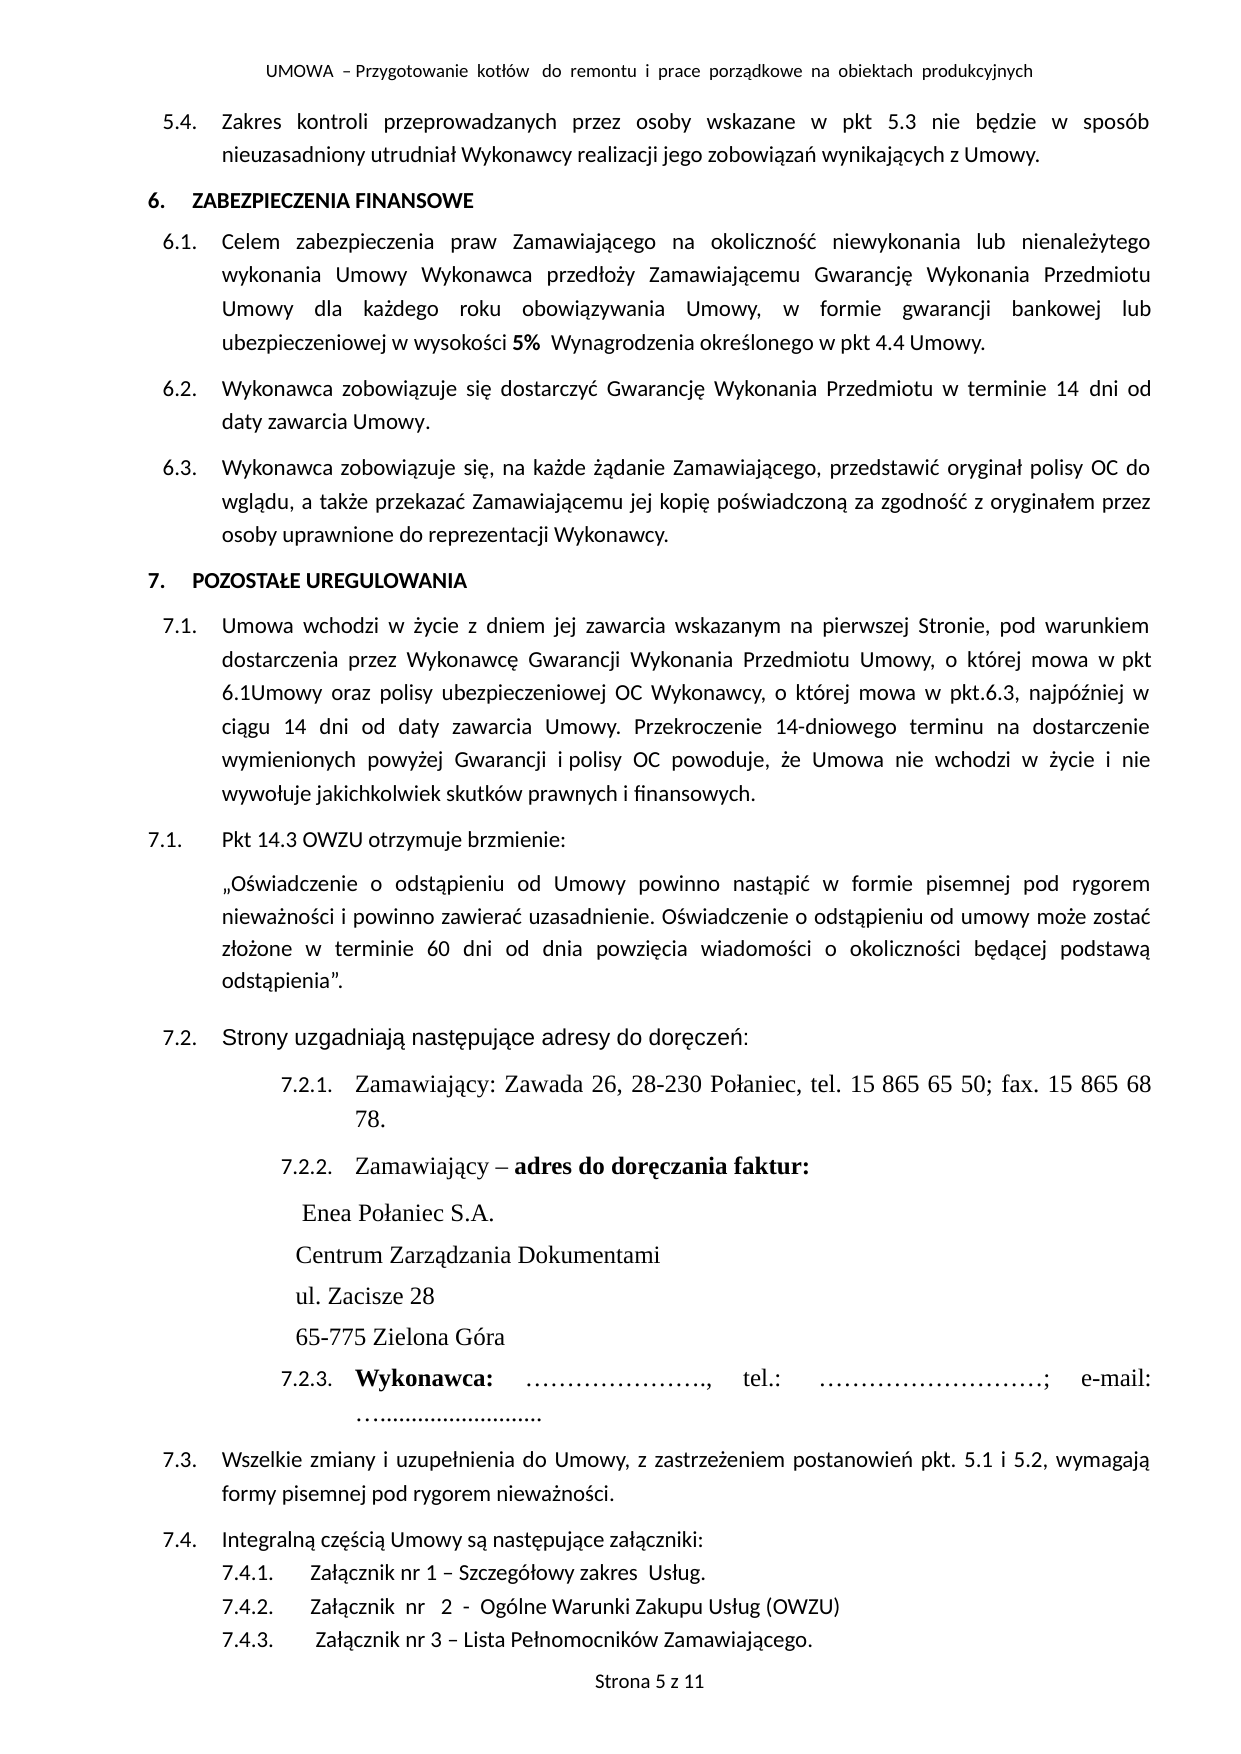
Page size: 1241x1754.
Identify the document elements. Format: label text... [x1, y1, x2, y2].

subtitle Celem zabezpieczenia praw Zamawiającego na okoliczność niewykonania lub nienależytego wykonania Umowy Wykonawca przedłoży Zamawiającemu Gwarancję Wykonania Przedmiotu Umowy dla każdego roku obowiązywania Umowy, w formie gwarancji bankowej lub ubezpieczeniowej w wysokości 5% Wynagrodzenia określonego w pkt 4.4 Umowy. [162, 227, 1152, 356]
subtitle Wszelkie zmiany i uzupełnienia do Umowy, z zastrzeżeniem postanowień pkt. 5.1 i 5.2, wymagają formy pisemnej pod rygorem nieważności. [162, 1445, 1152, 1507]
list Wykonawca: …………………., tel.: ………………………; e-mail: ….......................... [281, 1363, 1152, 1427]
subtitle Załącznik nr 1 – Szczegółowy zakres Usług. [222, 1558, 1152, 1586]
list Zamawiający: Zawada 26, 28-230 Połaniec, tel. 15 865 65 50; fax. 15 865 68 78. [281, 1069, 1152, 1133]
subtitle Wykonawca zobowiązuje się, na każde żądanie Zamawiającego, przedstawić oryginał polisy OC do wglądu, a także przekazać Zamawiającemu jej kopię poświadczoną za zgodność z oryginałem przez osoby uprawnione do reprezentacji Wykonawcy. [162, 453, 1152, 548]
text Enea Połaniec S.A. [295, 1198, 1152, 1227]
subtitle Załącznik nr 3 – Lista Pełnomocników Zamawiającego. [222, 1625, 1152, 1653]
text 65-775 Zielona Góra [295, 1322, 1152, 1351]
subtitle POZOSTAŁE UREGULOWANIA [148, 566, 1152, 594]
text Centrum Zarządzania Dokumentami [295, 1240, 1152, 1268]
subtitle Strony uzgadniają następujące adresy do doręczeń: [162, 1023, 1152, 1051]
subtitle Umowa wchodzi w życie z dniem jej zawarcia wskazanym na pierwszej Stronie, pod warunkiem dostarczenia przez Wykonawcę Gwarancji Wykonania Przedmiotu Umowy, o której mowa w pkt 6.1Umowy oraz polisy ubezpieczeniowej OC Wykonawcy, o której mowa w pkt.6.3, najpóźniej w ciągu 14 dni od daty zawarcia Umowy. Przekroczenie 14-dniowego terminu na dostarczenie wymienionych powyżej Gwarancji i polisy OC powoduje, że Umowa nie wchodzi w życie i nie wywołuje jakichkolwiek skutków prawnych i finansowych. [162, 611, 1152, 807]
subtitle Załącznik nr 2 - Ogólne Warunki Zakupu Usług (OWZU) [222, 1592, 1152, 1620]
subtitle zABEZPIECZENIA FINANSOWE [148, 187, 1152, 214]
text ul. Zacisze 28 [295, 1281, 1152, 1310]
subtitle Zakres kontroli przeprowadzanych przez osoby wskazane w pkt 5.3 nie będzie w sposób nieuzasadniony utrudniał Wykonawcy realizacji jego zobowiązań wynikających z Umowy. [162, 107, 1152, 168]
subtitle „Oświadczenie o odstąpieniu od Umowy powinno nastąpić w formie pisemnej pod rygorem nieważności i powinno zawierać uzasadnienie. Oświadczenie o odstąpieniu od umowy może zostać złożone w terminie 60 dni od dnia powzięcia wiadomości o okoliczności będącej podstawą odstąpienia”. [222, 869, 1152, 994]
subtitle Integralną częścią Umowy są następujące załączniki: [162, 1525, 1152, 1553]
subtitle Wykonawca zobowiązuje się dostarczyć Gwarancję Wykonania Przedmiotu w terminie 14 dni od daty zawarcia Umowy. [162, 374, 1152, 435]
subtitle Pkt 14.3 OWZU otrzymuje brzmienie: [148, 825, 1152, 853]
list Zamawiający – adres do doręczania faktur: [281, 1151, 1152, 1180]
